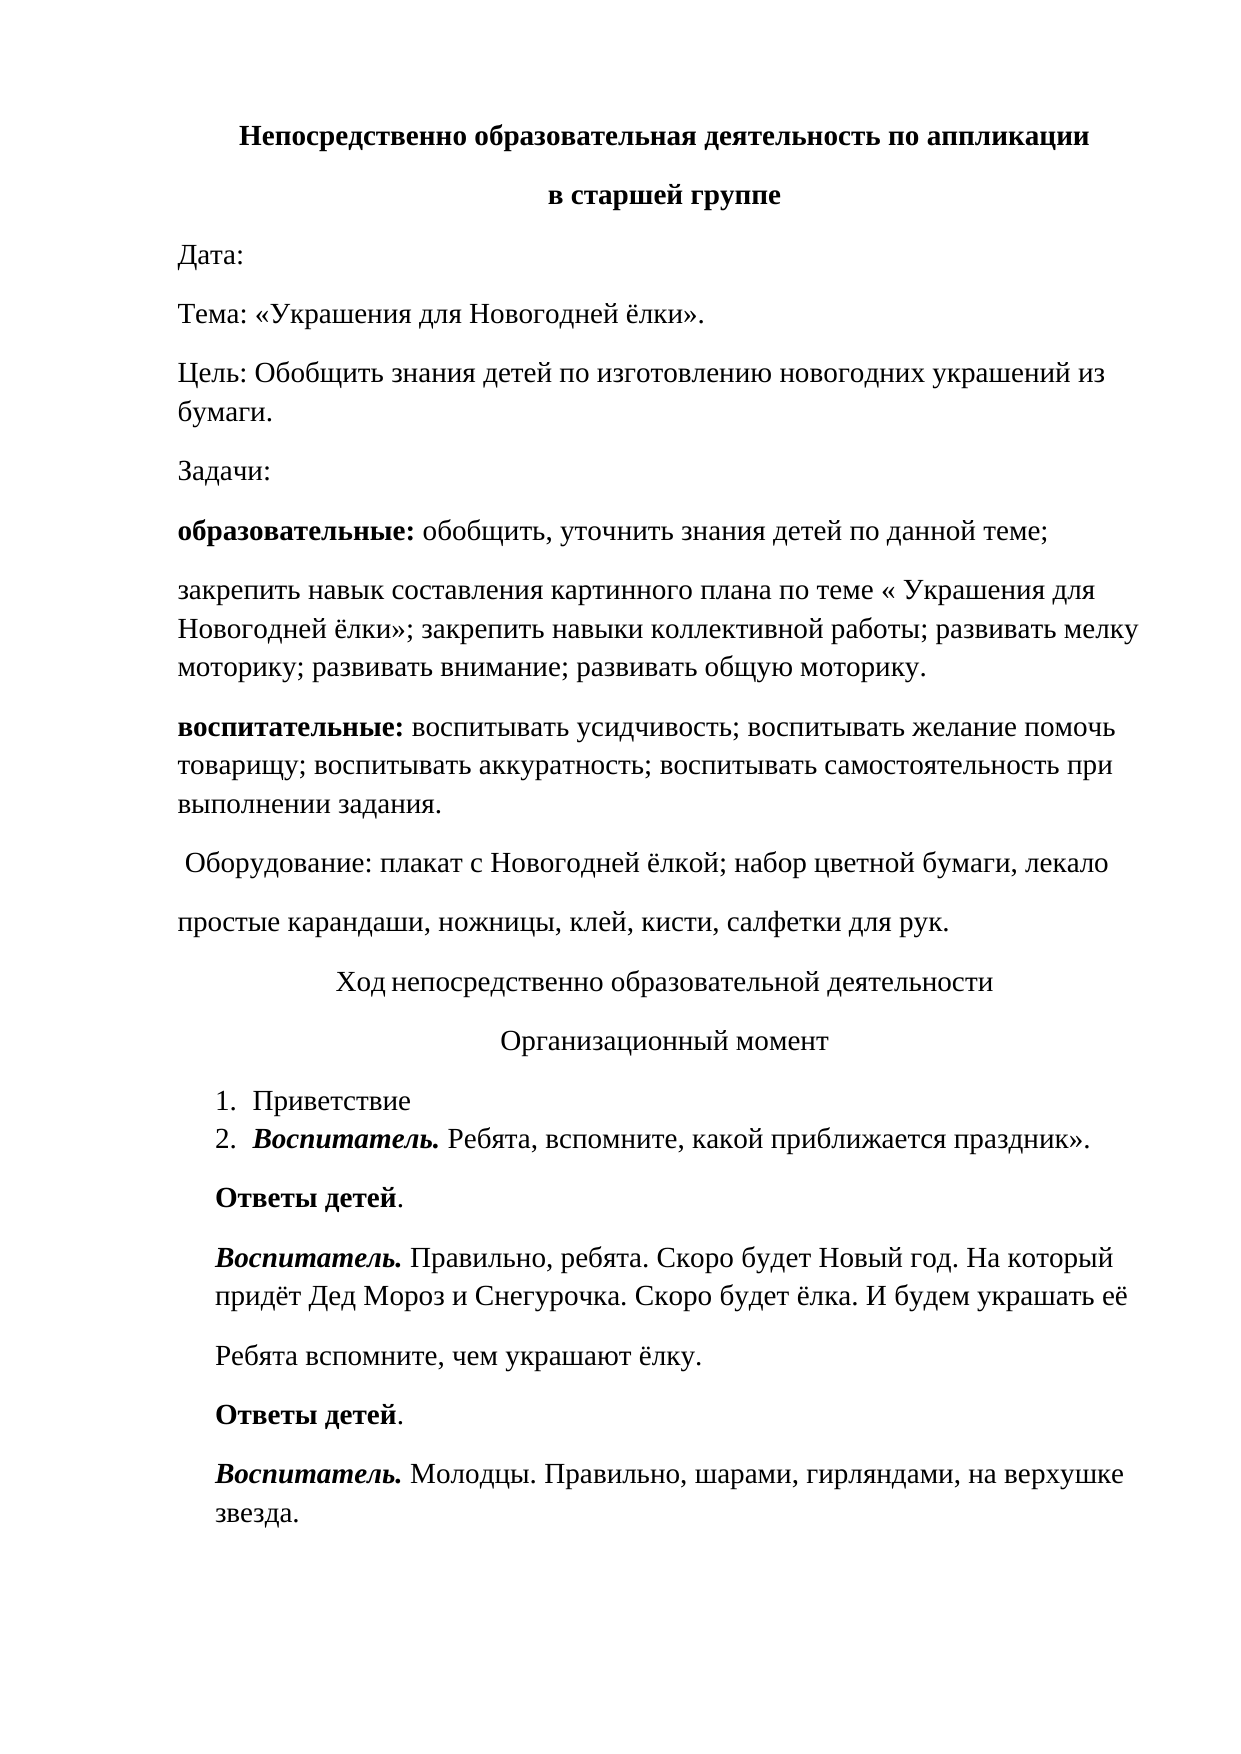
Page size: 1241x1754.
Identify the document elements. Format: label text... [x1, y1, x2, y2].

text Ответы детей. [215, 1181, 1152, 1214]
text закрепить навык составления картинного плана по теме « Украшения для Новогодней ёлки»; закрепить навыки коллективной работы; развивать мелку моторику; развивать внимание; развивать общую моторику. [177, 572, 1152, 683]
text Цель: Обобщить знания детей по изготовлению новогодних украшений из бумаги. [177, 356, 1152, 428]
text Ответы детей. [215, 1397, 1152, 1431]
text Задачи: [177, 453, 1152, 487]
text Ребята вспомните, чем украшают ёлку. [215, 1338, 1152, 1371]
text Непосредственно образовательная деятельность по аппликации [177, 118, 1152, 152]
text Воспитатель. Молодцы. Правильно, шарами, гирляндами, на верхушке звезда. [215, 1457, 1152, 1529]
text простые карандаши, ножницы, клей, кисти, салфетки для рук. [177, 904, 1152, 938]
list Воспитатель. Ребята, вспомните, какой приближается праздник». [215, 1121, 1152, 1155]
text в старшей группе [177, 177, 1152, 211]
text Воспитатель. Правильно, ребята. Скоро будет Новый год. На который придёт Дед Мороз и Снегурочка. Скоро будет ёлка. И будем украшать её [215, 1240, 1152, 1312]
text образовательные: обобщить, уточнить знания детей по данной теме; [177, 513, 1152, 546]
text Ход непосредственно образовательной деятельности [177, 964, 1152, 997]
text воспитательные: воспитывать усидчивость; воспитывать желание помочь товарищу; воспитывать аккуратность; воспитывать самостоятельность при выполнении задания. [177, 709, 1152, 819]
text Дата: [177, 237, 1152, 270]
text Организационный момент [177, 1023, 1152, 1057]
text Тема: «Украшения для Новогодней ёлки». [177, 296, 1152, 330]
text Оборудование: плакат с Новогодней ёлкой; набор цветной бумаги, лекало [177, 845, 1152, 879]
list Приветствие [215, 1083, 1152, 1116]
